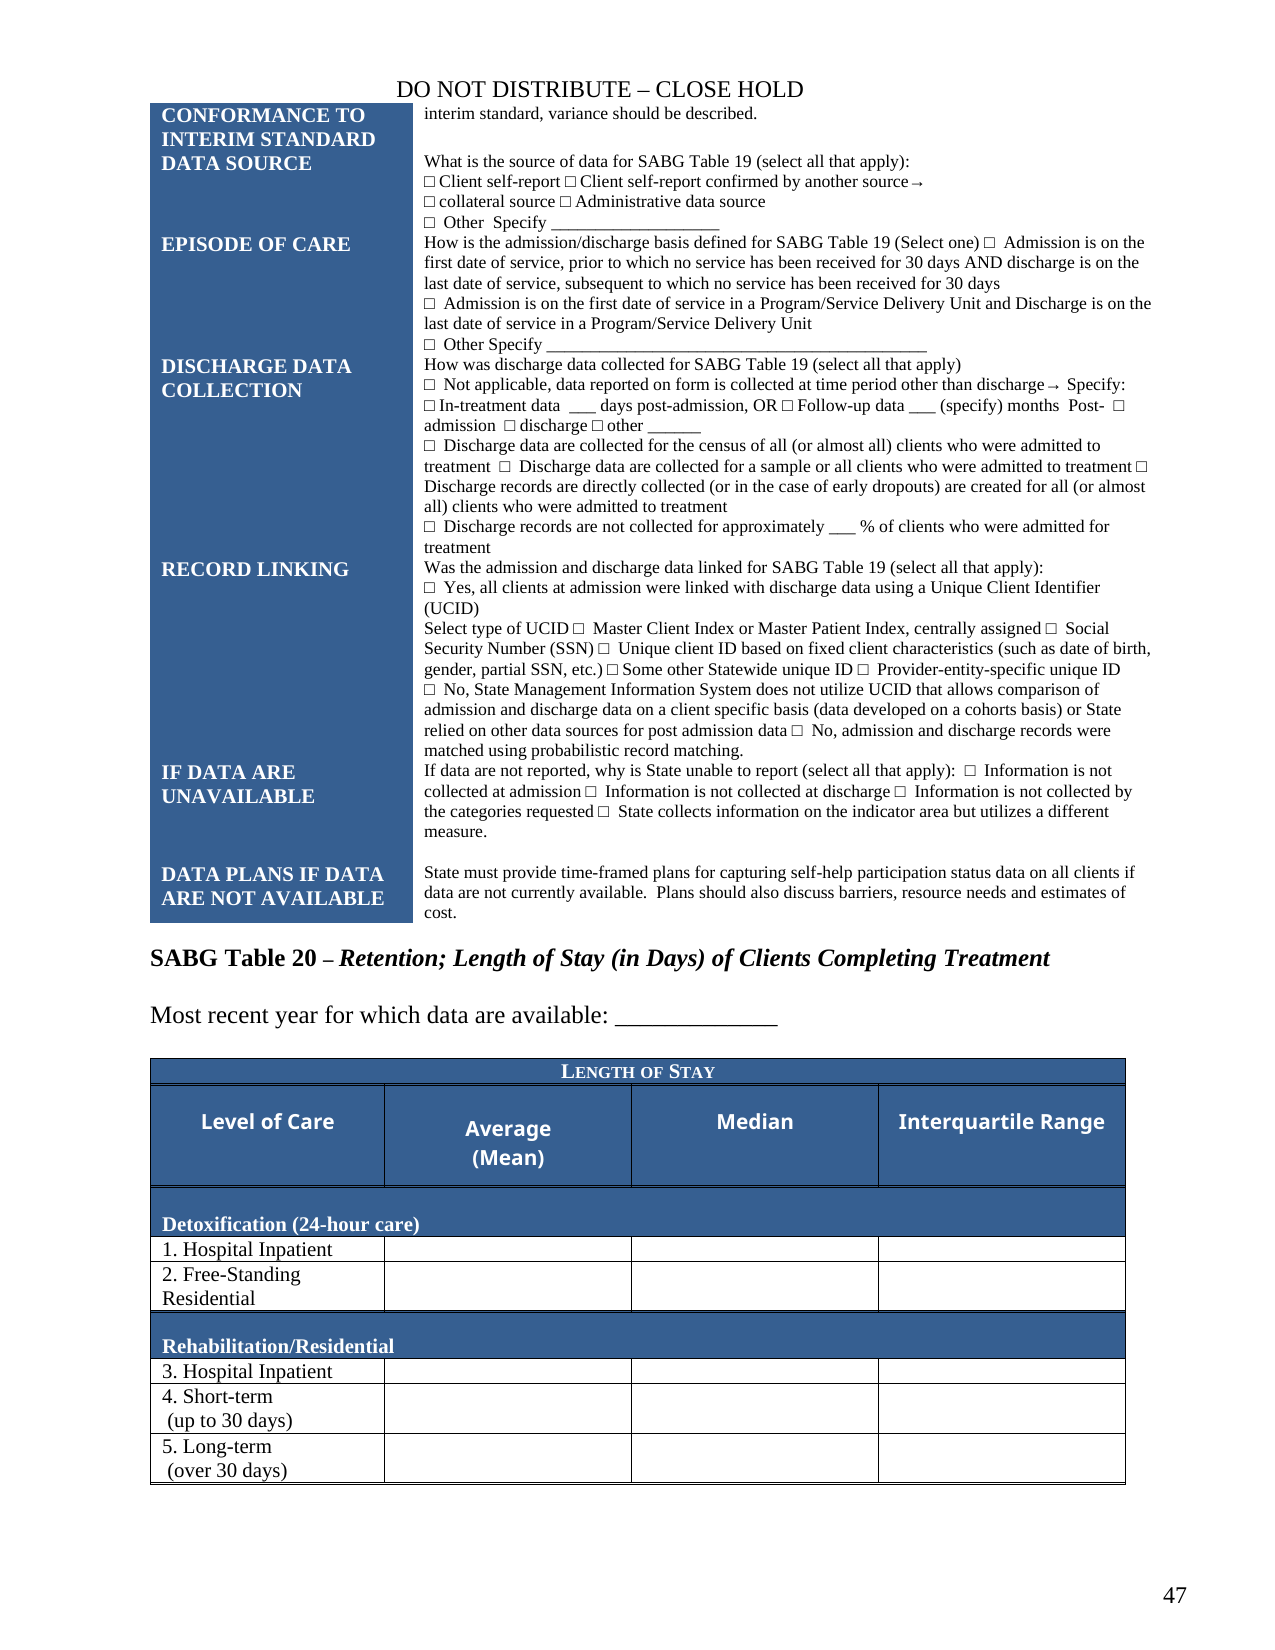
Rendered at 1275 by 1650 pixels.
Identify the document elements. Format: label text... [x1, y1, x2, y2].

table_cell [879, 1262, 1125, 1310]
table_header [413, 103, 1164, 151]
table_cell [385, 1237, 631, 1261]
table_cell Average (Mean) [385, 1086, 631, 1185]
text Most recent year for which data are available: _____________ [150, 1000, 1125, 1029]
table_cell [385, 1262, 631, 1310]
table_cell 5. Long-term (over 30 days) [151, 1434, 384, 1482]
table_cell [632, 1434, 878, 1482]
table_cell [879, 1237, 1125, 1261]
table_cell [632, 1262, 878, 1310]
table_cell Interquartile Range [879, 1086, 1125, 1185]
table_header Length of Stay [151, 1059, 1125, 1083]
table_cell How was discharge data collected for SABG Table 19 (select all that apply) □ Not applicable, data reported on form is collected at time period other than discharge→ Specify: □ In-treatment data ___ days post-admission, OR □ Follow-up data ___ (specify) months Post- □ admission □ discharge □ other ______ □ Discharge data are collected for the census of all (or almost all) clients who were admitted to treatment □ Discharge data are collected for a sample or all clients who were admitted to treatment □ Discharge records are directly collected (or in the case of early dropouts) are created for all (or almost all) clients who were admitted to treatment □ Discharge records are not collected for approximately ___ % of clients who were admitted for treatment [413, 354, 1164, 557]
table_cell [632, 1237, 878, 1261]
table_cell How is the admission/discharge basis defined for SABG Table 19 (Select one) □ Admission is on the first date of service, prior to which no service has been received for 30 days AND discharge is on the last date of service, subsequent to which no service has been received for 30 days □ Admission is on the first date of service in a Program/Service Delivery Unit and Discharge is on the last date of service in a Program/Service Delivery Unit □ Other Specify ___________________________________________ [413, 232, 1164, 354]
table_cell Rehabilitation/Residential [151, 1313, 1125, 1358]
table_cell [879, 1384, 1125, 1432]
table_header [150, 103, 413, 151]
table_cell [385, 1434, 631, 1482]
table_cell Level of Care [151, 1086, 384, 1185]
table_cell 3. Hospital Inpatient [151, 1359, 384, 1383]
table_cell 4. Short-term (up to 30 days) [151, 1384, 384, 1432]
table_cell EPISODE OF CARE [150, 232, 413, 354]
table_cell IF DATA ARE UNAVAILABLE [150, 760, 413, 862]
table_cell 2. Free-Standing Residential [151, 1262, 384, 1310]
table_cell [879, 1434, 1125, 1482]
table_cell [632, 1384, 878, 1432]
table_cell DATA PLANS IF DATA ARE NOT AVAILABLE [150, 862, 413, 923]
table_cell Median [632, 1086, 878, 1185]
table_cell [385, 1359, 631, 1383]
table_cell 1. Hospital Inpatient [151, 1237, 384, 1261]
table_cell Was the admission and discharge data linked for SABG Table 19 (select all that apply): □ Yes, all clients at admission were linked with discharge data using a Unique Client Identifier (UCID) Select type of UCID □ Master Client Index or Master Patient Index, centrally assigned □ Social Security Number (SSN) □ Unique client ID based on fixed client characteristics (such as date of birth, gender, partial SSN, etc.) □ Some other Statewide unique ID □ Provider-entity-specific unique ID □ No, State Management Information System does not utilize UCID that allows comparison of admission and discharge data on a client specific basis (data developed on a cohorts basis) or State relied on other data sources for post admission data □ No, admission and discharge records were matched using probabilistic record matching. [413, 557, 1164, 760]
table_cell What is the source of data for SABG Table 19 (select all that apply): □ Client self-report □ Client self-report confirmed by another source→ □ collateral source □ Administrative data source □ Other Specify ___________________ [413, 151, 1164, 232]
table_cell RECORD LINKING [150, 557, 413, 760]
table_cell DISCHARGE DATA COLLECTION [150, 354, 413, 557]
table_cell State must provide time-framed plans for capturing self-help participation status data on all clients if data are not currently available. Plans should also discuss barriers, resource needs and estimates of cost. [413, 862, 1164, 923]
text SABG Table 20 – Retention; Length of Stay (in Days) of Clients Completing Treatment [150, 943, 1125, 972]
table_cell [879, 1359, 1125, 1383]
table_cell [632, 1359, 878, 1383]
table_cell If data are not reported, why is State unable to report (select all that apply): □ Information is not collected at admission □ Information is not collected at discharge □ Information is not collected by the categories requested □ State collects information on the indicator area but utilizes a different measure. [413, 760, 1164, 862]
table_cell DATA SOURCE [150, 151, 413, 232]
table_cell Detoxification (24-hour care) [151, 1188, 1125, 1236]
table_cell [385, 1384, 631, 1432]
